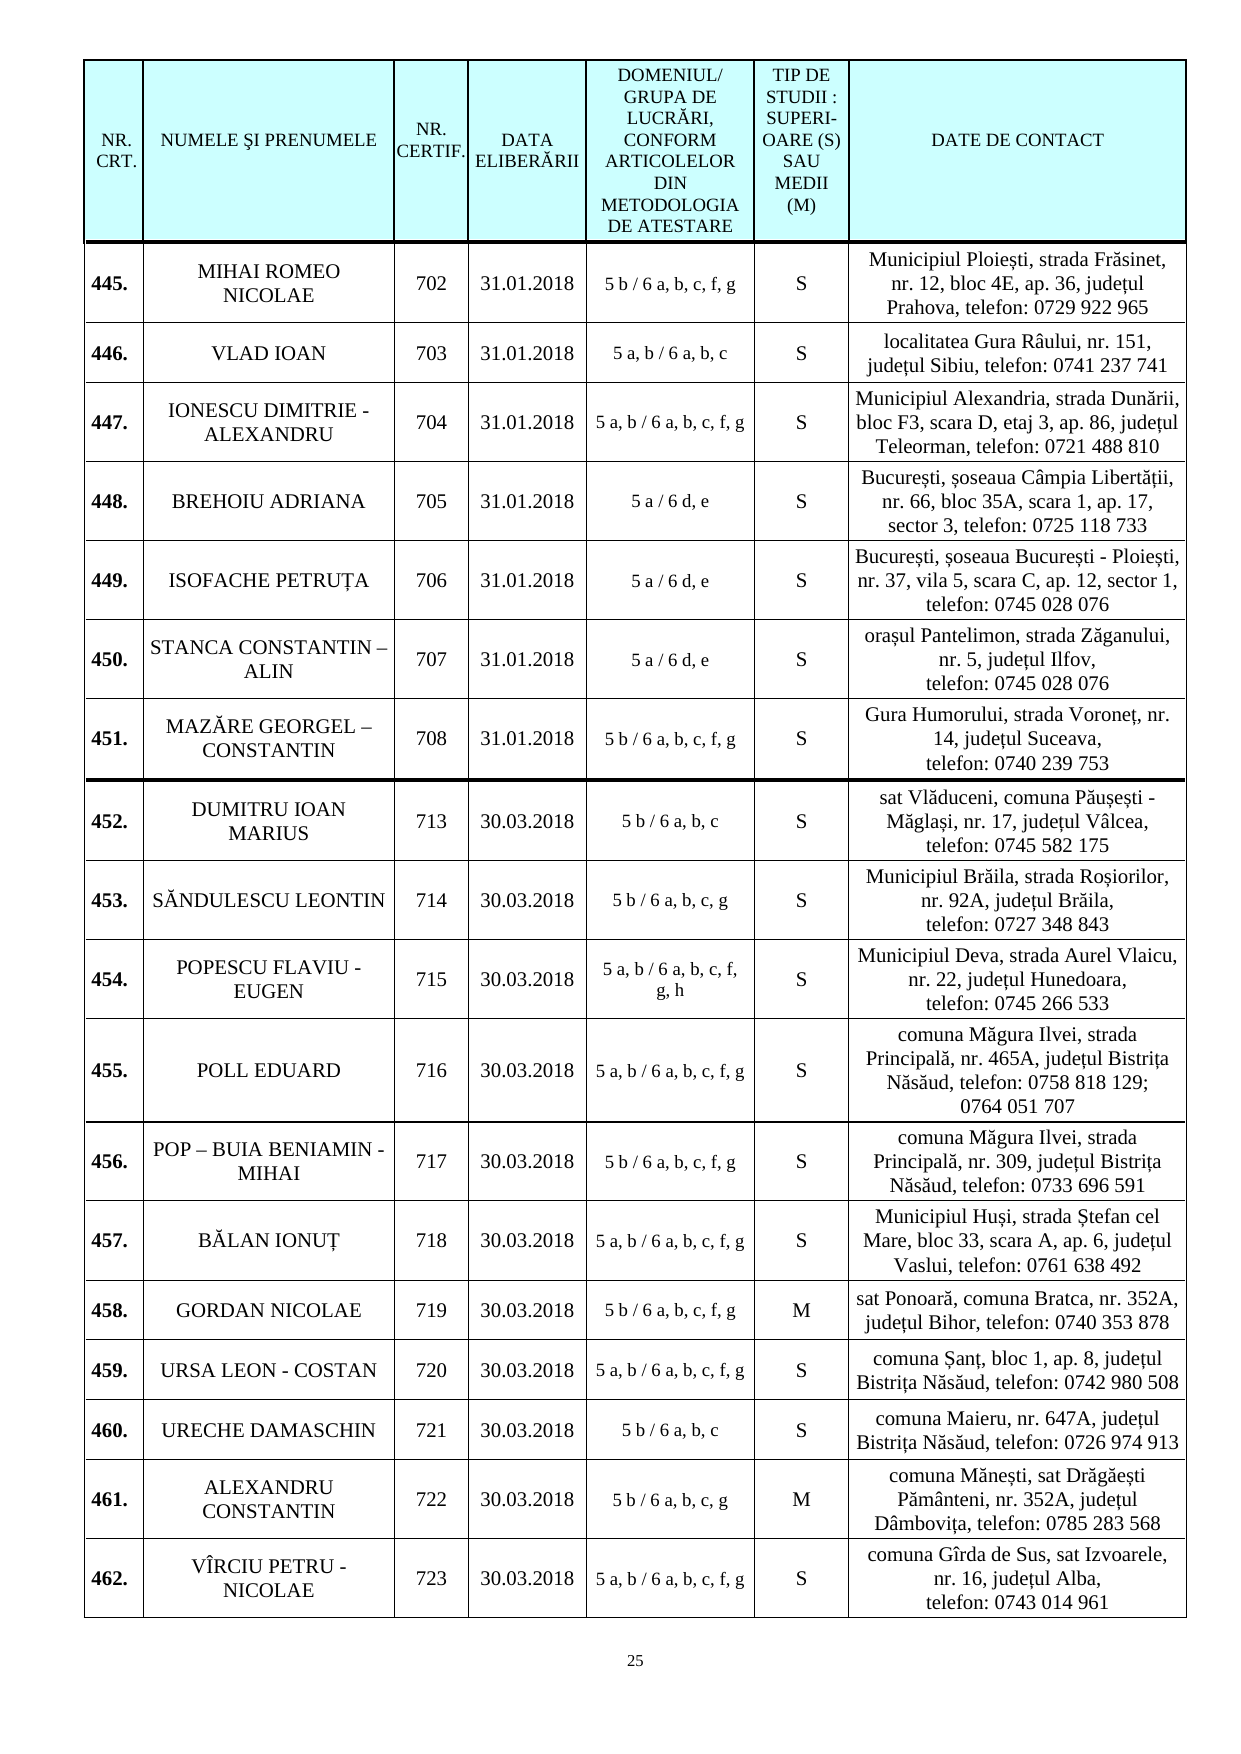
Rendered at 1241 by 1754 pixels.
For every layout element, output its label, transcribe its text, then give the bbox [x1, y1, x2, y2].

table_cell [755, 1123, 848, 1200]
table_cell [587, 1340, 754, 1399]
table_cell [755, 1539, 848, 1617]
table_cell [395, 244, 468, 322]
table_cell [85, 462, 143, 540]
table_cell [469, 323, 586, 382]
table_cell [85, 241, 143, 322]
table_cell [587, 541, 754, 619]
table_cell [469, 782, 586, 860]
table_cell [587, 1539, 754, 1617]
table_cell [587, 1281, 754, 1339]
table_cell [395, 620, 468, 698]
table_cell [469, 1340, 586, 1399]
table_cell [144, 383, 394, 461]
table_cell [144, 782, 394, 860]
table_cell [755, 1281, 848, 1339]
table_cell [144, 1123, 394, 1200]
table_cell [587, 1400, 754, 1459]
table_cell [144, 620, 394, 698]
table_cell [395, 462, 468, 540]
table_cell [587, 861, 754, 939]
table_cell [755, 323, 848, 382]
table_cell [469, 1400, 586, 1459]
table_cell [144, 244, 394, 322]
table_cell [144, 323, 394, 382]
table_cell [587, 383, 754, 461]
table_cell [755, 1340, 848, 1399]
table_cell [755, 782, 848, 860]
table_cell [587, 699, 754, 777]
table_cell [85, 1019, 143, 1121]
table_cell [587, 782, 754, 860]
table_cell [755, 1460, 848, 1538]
table_header DATA ELIBERĂRII [469, 61, 585, 239]
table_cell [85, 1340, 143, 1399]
table_header DOMENIUL/ GRUPA DE LUCRĂRI, CONFORM ARTICOLELOR DIN METODOLOGIA DE ATESTARE [587, 61, 753, 239]
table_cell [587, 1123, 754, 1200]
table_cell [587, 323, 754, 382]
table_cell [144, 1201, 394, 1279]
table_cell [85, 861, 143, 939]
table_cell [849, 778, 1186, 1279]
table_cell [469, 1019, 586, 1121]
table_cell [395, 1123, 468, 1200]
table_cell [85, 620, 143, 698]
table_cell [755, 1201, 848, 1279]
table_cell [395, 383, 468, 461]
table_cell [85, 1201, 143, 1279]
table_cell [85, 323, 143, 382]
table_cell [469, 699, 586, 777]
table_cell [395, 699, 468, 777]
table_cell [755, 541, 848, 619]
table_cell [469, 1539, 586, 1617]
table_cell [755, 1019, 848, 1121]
table_header TIP DE STUDII : SUPERI-OARE (S) SAU MEDII (M) [755, 61, 848, 239]
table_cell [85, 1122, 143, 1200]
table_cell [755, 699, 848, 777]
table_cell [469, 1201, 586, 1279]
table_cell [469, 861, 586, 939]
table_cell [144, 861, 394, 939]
table_header DATE DE CONTACT [850, 61, 1185, 239]
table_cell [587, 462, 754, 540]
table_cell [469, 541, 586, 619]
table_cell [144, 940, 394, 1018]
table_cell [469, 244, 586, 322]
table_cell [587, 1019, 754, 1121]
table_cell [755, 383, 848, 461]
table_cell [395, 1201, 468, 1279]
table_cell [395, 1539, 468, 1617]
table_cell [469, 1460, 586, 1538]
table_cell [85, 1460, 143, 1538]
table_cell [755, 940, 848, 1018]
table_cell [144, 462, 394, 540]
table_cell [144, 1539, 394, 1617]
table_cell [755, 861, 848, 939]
table_header NUMELE ŞI PRENUMELE [144, 61, 393, 239]
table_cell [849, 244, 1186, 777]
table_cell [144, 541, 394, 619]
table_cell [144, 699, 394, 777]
table_header NR. CRT. [85, 61, 142, 239]
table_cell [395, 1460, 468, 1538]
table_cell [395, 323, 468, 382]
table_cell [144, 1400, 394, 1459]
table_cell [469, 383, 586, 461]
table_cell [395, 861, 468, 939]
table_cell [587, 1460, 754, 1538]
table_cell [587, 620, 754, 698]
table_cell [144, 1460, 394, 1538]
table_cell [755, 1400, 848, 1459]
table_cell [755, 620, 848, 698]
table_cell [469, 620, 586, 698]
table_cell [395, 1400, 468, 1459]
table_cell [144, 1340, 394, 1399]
table_header NR. CERTIF. [395, 61, 467, 239]
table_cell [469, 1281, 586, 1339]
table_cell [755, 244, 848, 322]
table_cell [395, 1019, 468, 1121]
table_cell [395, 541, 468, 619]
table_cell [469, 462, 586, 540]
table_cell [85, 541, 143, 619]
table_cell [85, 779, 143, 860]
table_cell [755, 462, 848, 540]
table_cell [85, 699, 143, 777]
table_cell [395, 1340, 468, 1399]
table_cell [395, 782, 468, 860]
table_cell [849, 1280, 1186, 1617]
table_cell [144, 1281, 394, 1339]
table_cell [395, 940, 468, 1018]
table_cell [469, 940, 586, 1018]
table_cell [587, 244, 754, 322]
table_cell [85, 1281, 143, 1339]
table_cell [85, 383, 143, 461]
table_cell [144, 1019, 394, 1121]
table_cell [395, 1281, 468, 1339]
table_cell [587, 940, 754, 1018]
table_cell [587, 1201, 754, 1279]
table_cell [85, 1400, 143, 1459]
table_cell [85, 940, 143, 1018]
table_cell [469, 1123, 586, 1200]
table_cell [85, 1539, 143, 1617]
